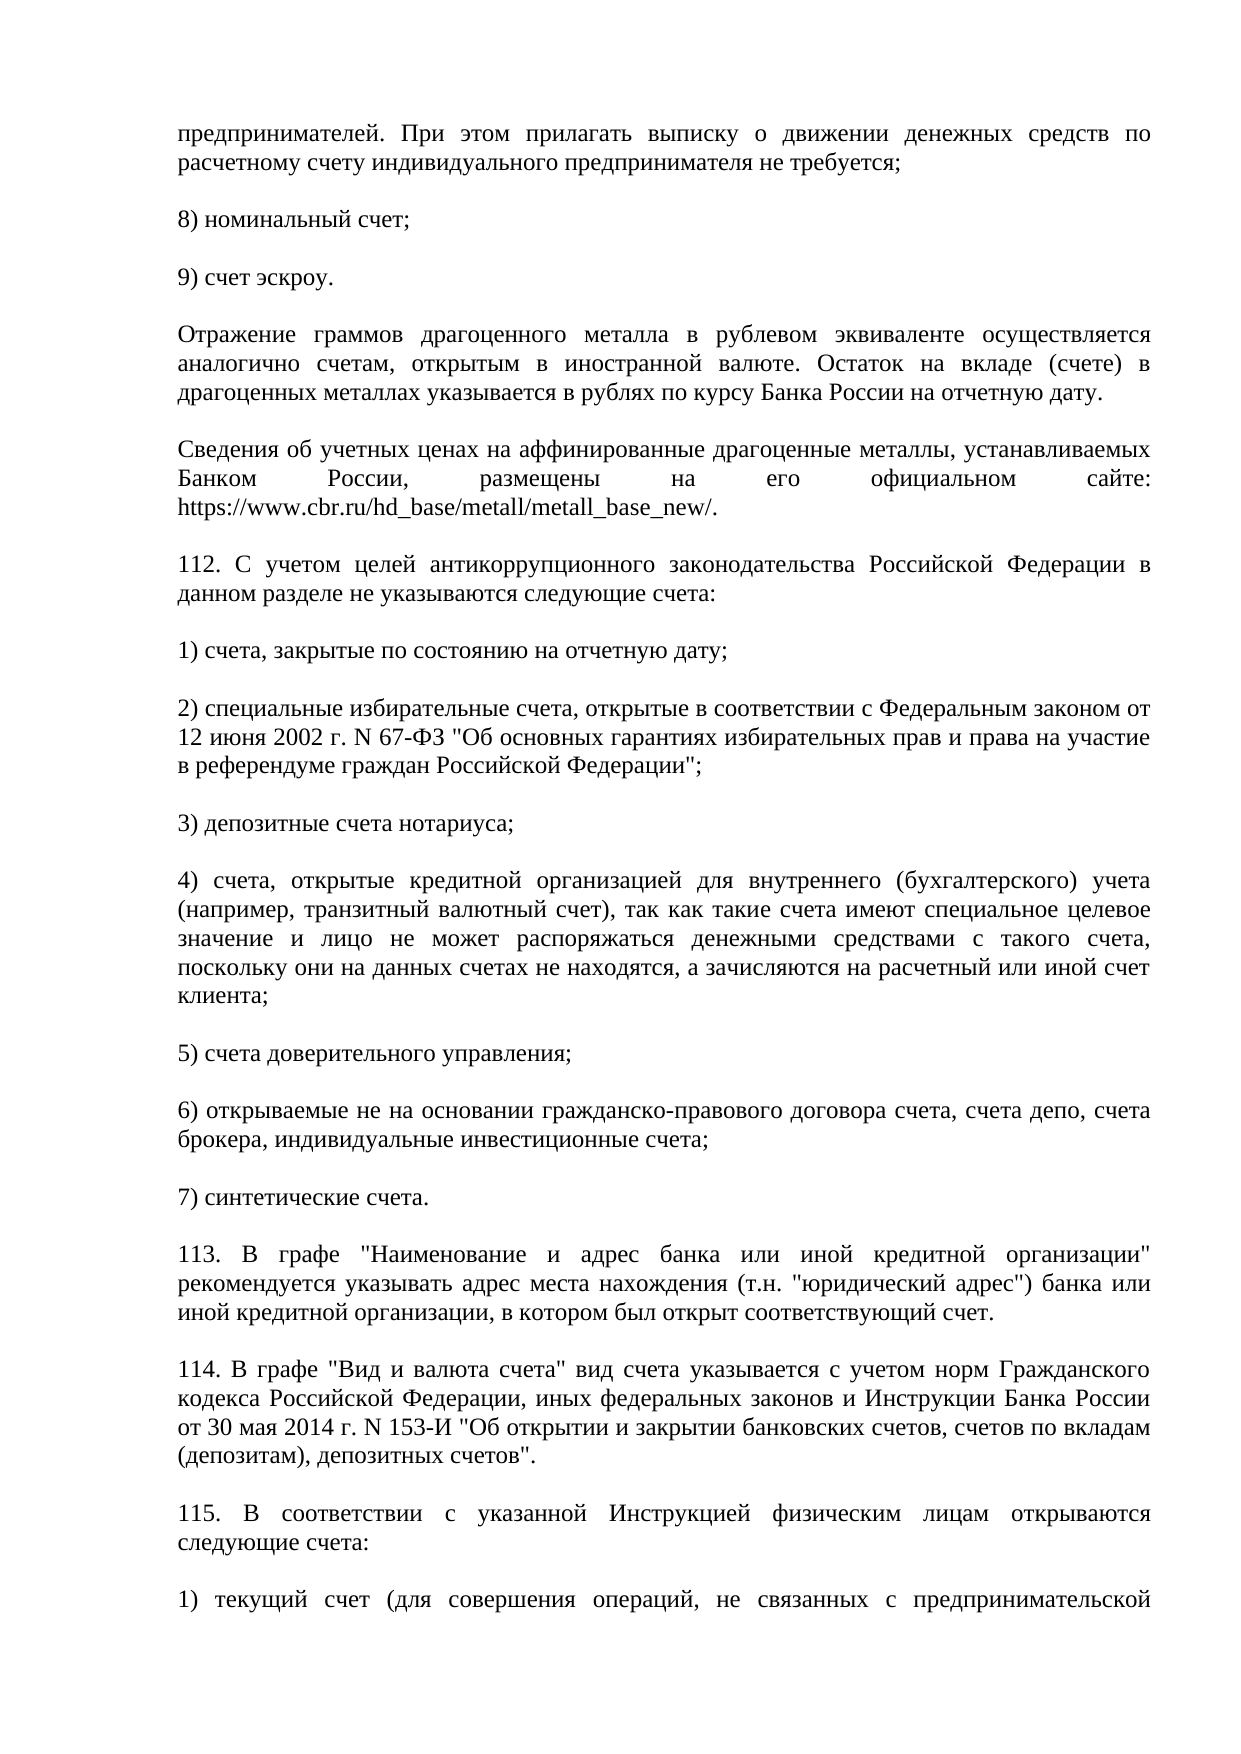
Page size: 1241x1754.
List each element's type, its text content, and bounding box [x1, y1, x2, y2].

text 1) счета, закрытые по состоянию на отчетную дату; [177, 607, 1152, 664]
text 7) синтетические счета. [177, 1153, 1152, 1211]
text 2) специальные избирательные счета, открытые в соответствии с Федеральным законом от 12 июня 2002 г. N 67-ФЗ "Об основных гарантиях избирательных прав и права на участие в референдуме граждан Российской Федерации"; [177, 664, 1152, 779]
text 5) счета доверительного управления; [177, 1009, 1152, 1067]
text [177, 1556, 1152, 1613]
text Сведения об учетных ценах на аффинированные драгоценные металлы, устанавливаемых Банком России, размещены на его официальном сайте: https://www.cbr.ru/hd_base/metall/metall_base_new/. [177, 406, 1152, 521]
text 112. С учетом целей антикоррупционного законодательства Российской Федерации в данном разделе не указываются следующие счета: [177, 521, 1152, 607]
text 113. В графе "Наименование и адрес банка или иной кредитной организации" рекомендуется указывать адрес места нахождения (т.н. "юридический адрес") банка или иной кредитной организации, в котором был открыт соответствующий счет. [177, 1211, 1152, 1326]
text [177, 118, 1152, 176]
text 114. В графе "Вид и валюта счета" вид счета указывается с учетом норм Гражданского кодекса Российской Федерации, иных федеральных законов и Инструкции Банка России от 30 мая 2014 г. N 153-И "Об открытии и закрытии банковских счетов, счетов по вкладам (депозитам), депозитных счетов". [177, 1326, 1152, 1469]
text 9) счет эскроу. [177, 233, 1152, 291]
text 6) открываемые не на основании гражданско-правового договора счета, счета депо, счета брокера, индивидуальные инвестиционные счета; [177, 1067, 1152, 1153]
text 115. В соответствии с указанной Инструкцией физическим лицам открываются следующие счета: [177, 1469, 1152, 1556]
text 8) номинальный счет; [177, 176, 1152, 233]
text 4) счета, открытые кредитной организацией для внутреннего (бухгалтерского) учета (например, транзитный валютный счет), так как такие счета имеют специальное целевое значение и лицо не может распоряжаться денежными средствами с такого счета, поскольку они на данных счетах не находятся, а зачисляются на расчетный или иной счет клиента; [177, 837, 1152, 1009]
text 3) депозитные счета нотариуса; [177, 779, 1152, 837]
text Отражение граммов драгоценного металла в рублевом эквиваленте осуществляется аналогично счетам, открытым в иностранной валюте. Остаток на вкладе (счете) в драгоценных металлах указывается в рублях по курсу Банка России на отчетную дату. [177, 291, 1152, 406]
